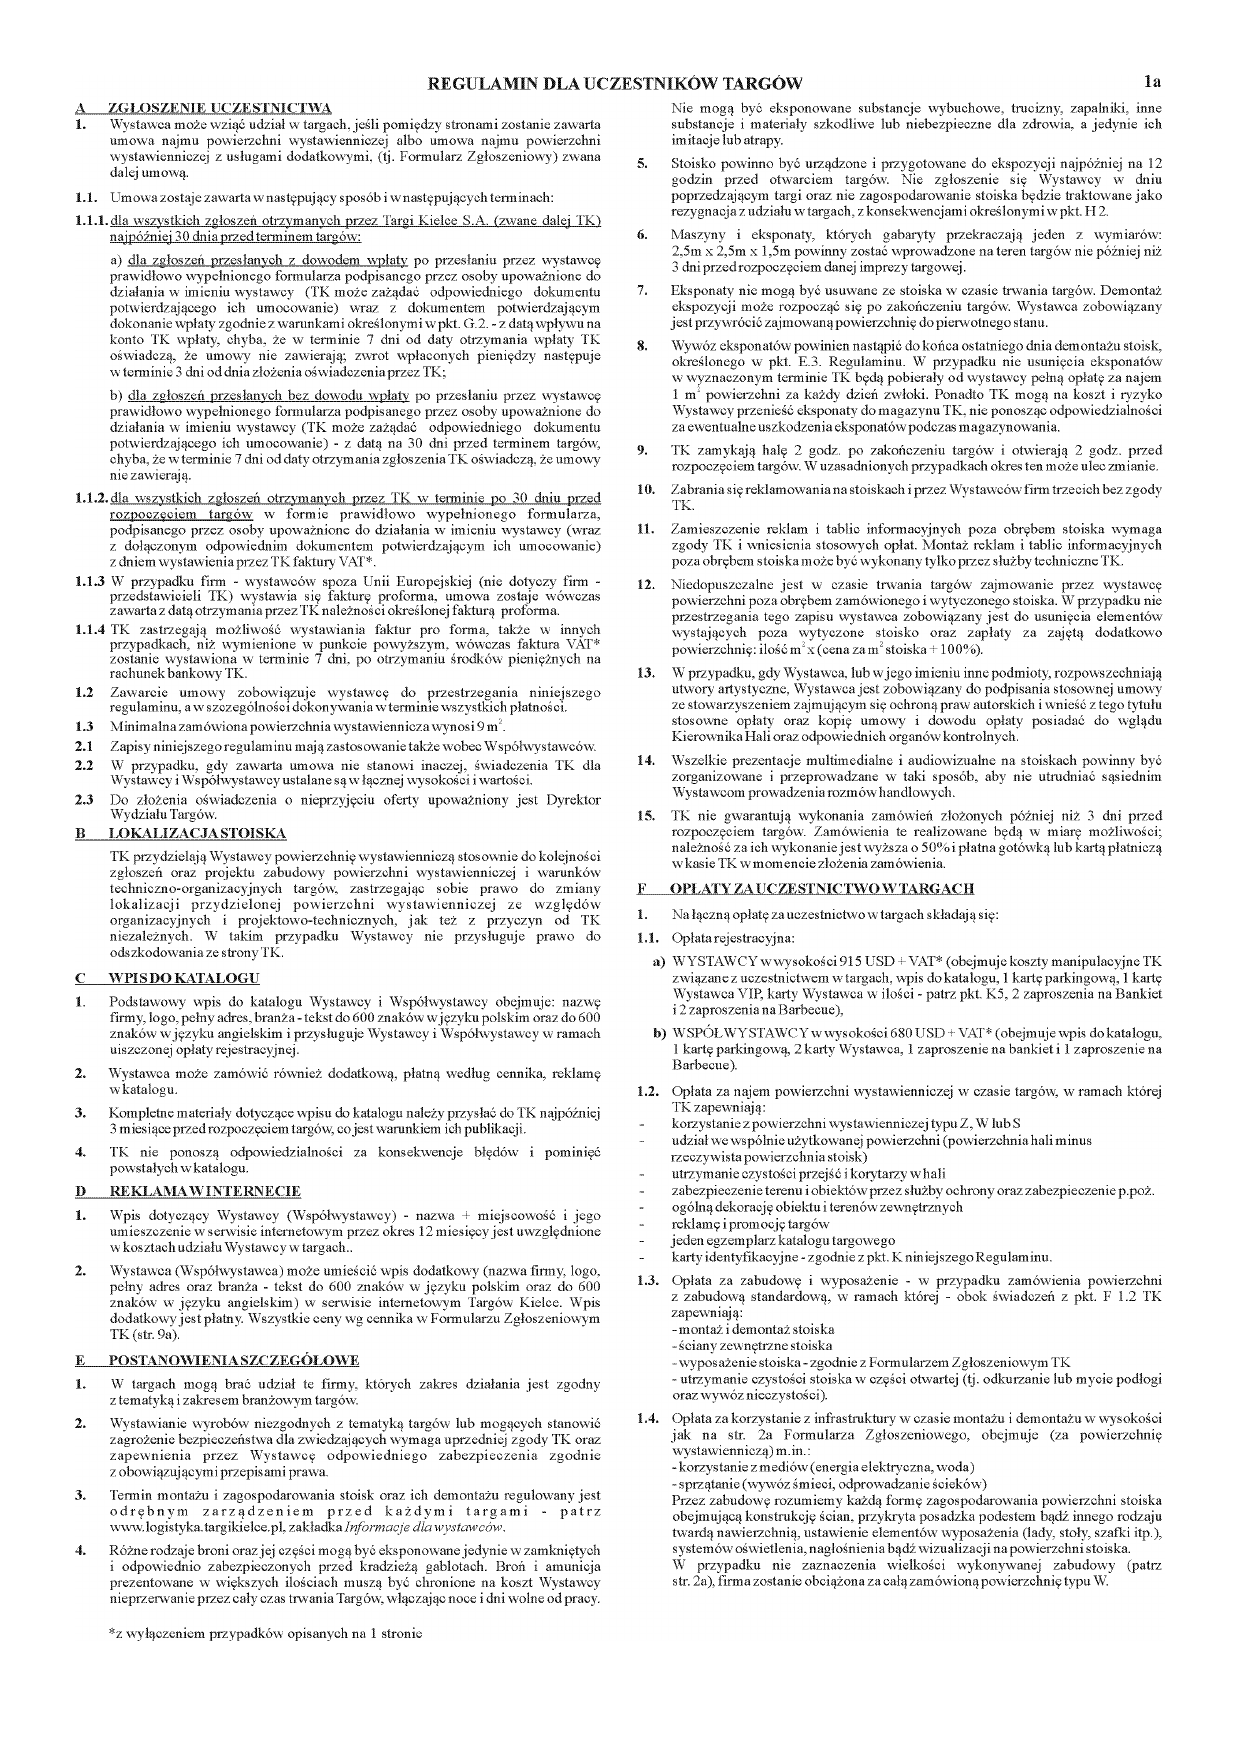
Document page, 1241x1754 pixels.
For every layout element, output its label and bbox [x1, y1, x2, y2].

picture [75, 75, 1166, 1641]
